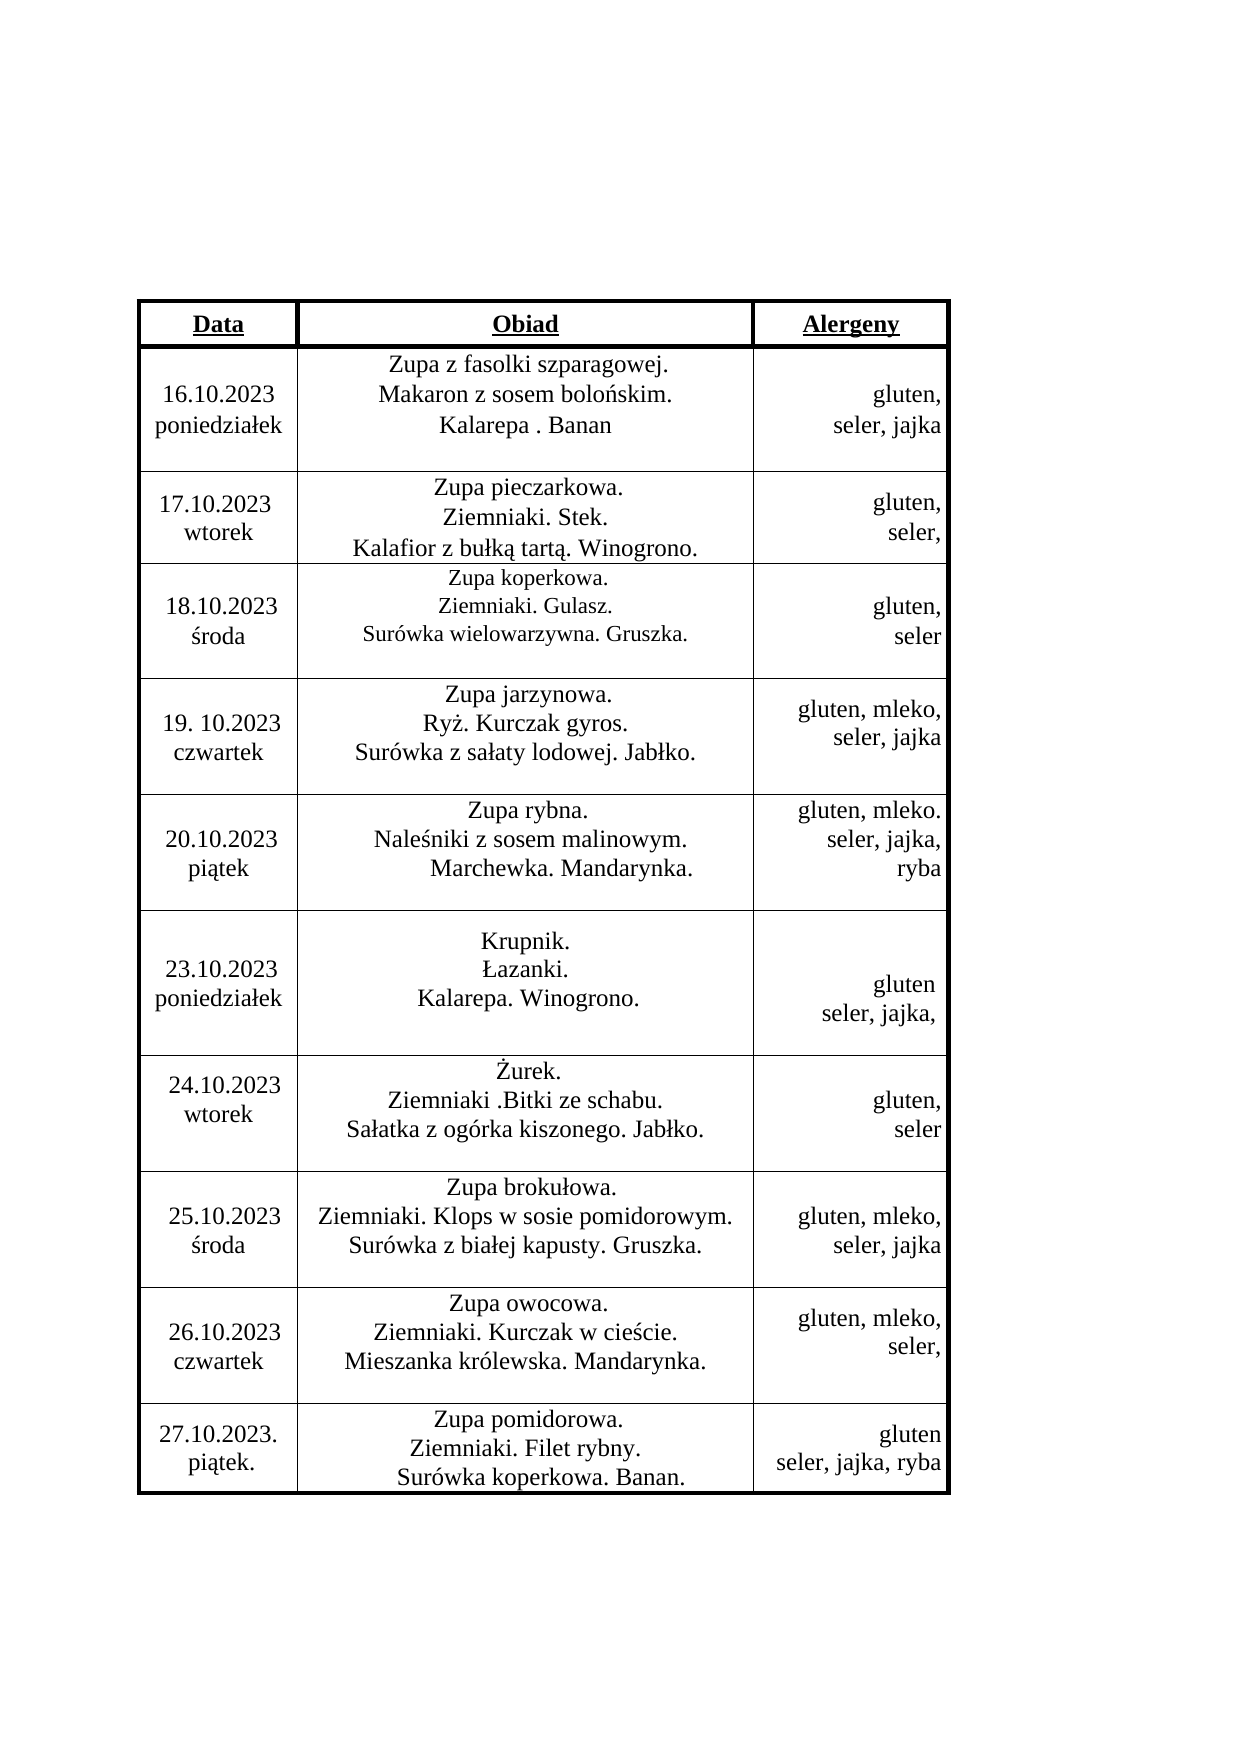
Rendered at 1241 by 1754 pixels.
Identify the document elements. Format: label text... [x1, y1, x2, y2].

table_cell gluten seler, jajka, ryba [754, 1404, 946, 1491]
table_cell 17.10.2023 wtorek [141, 472, 297, 563]
table_cell 23.10.2023 poniedziałek [141, 911, 297, 1055]
table_cell 26.10.2023 czwartek [141, 1288, 297, 1403]
table_cell Zupa rybna. Naleśniki z sosem malinowym. Marchewka. Mandarynka. [298, 795, 753, 910]
table_header Data [141, 303, 295, 344]
table_cell gluten, mleko, seler, jajka [754, 679, 946, 794]
table_cell gluten, seler [754, 1056, 946, 1171]
table_cell gluten, seler, jajka [754, 349, 946, 471]
table_cell gluten, mleko. seler, jajka, ryba [754, 795, 946, 910]
table_header Alergeny [755, 303, 946, 344]
table_cell Żurek. Ziemniaki .Bitki ze schabu. Sałatka z ogórka kiszonego. Jabłko. [298, 1056, 753, 1171]
table_cell Zupa brokułowa. Ziemniaki. Klops w sosie pomidorowym. Surówka z białej kapusty. Gruszka. [298, 1172, 753, 1287]
table_cell 20.10.2023 piątek [141, 795, 297, 910]
table_cell 18.10.2023 środa [141, 564, 297, 678]
table_cell Krupnik. Łazanki. Kalarepa. Winogrono. [298, 911, 753, 1055]
table_cell Zupa jarzynowa. Ryż. Kurczak gyros. Surówka z sałaty lodowej. Jabłko. [298, 679, 753, 794]
table_cell Zupa owocowa. Ziemniaki. Kurczak w cieście. Mieszanka królewska. Mandarynka. [298, 1288, 753, 1403]
table_cell 25.10.2023 środa [141, 1172, 297, 1287]
table_cell 24.10.2023 wtorek [141, 1056, 297, 1171]
table_header Obiad [300, 303, 751, 344]
table_cell 16.10.2023 poniedziałek [141, 349, 297, 471]
table_cell Zupa pomidorowa. Ziemniaki. Filet rybny. Surówka koperkowa. Banan. [298, 1404, 753, 1491]
table_cell gluten, mleko, seler, jajka [754, 1172, 946, 1287]
table_cell Zupa pieczarkowa. Ziemniaki. Stek. Kalafior z bułką tartą. Winogrono. [298, 472, 753, 563]
table_cell gluten, seler, [754, 472, 946, 563]
table_cell gluten, mleko, seler, [754, 1288, 946, 1403]
table_cell gluten seler, jajka, [754, 911, 946, 1055]
table_cell gluten, seler [754, 564, 946, 678]
table_cell Zupa z fasolki szparagowej. Makaron z sosem bolońskim. Kalarepa . Banan [298, 349, 753, 471]
table_cell Zupa koperkowa. Ziemniaki. Gulasz. Surówka wielowarzywna. Gruszka. [298, 564, 753, 678]
table_cell 27.10.2023. piątek. [141, 1404, 297, 1491]
table_cell 19. 10.2023 czwartek [141, 679, 297, 794]
